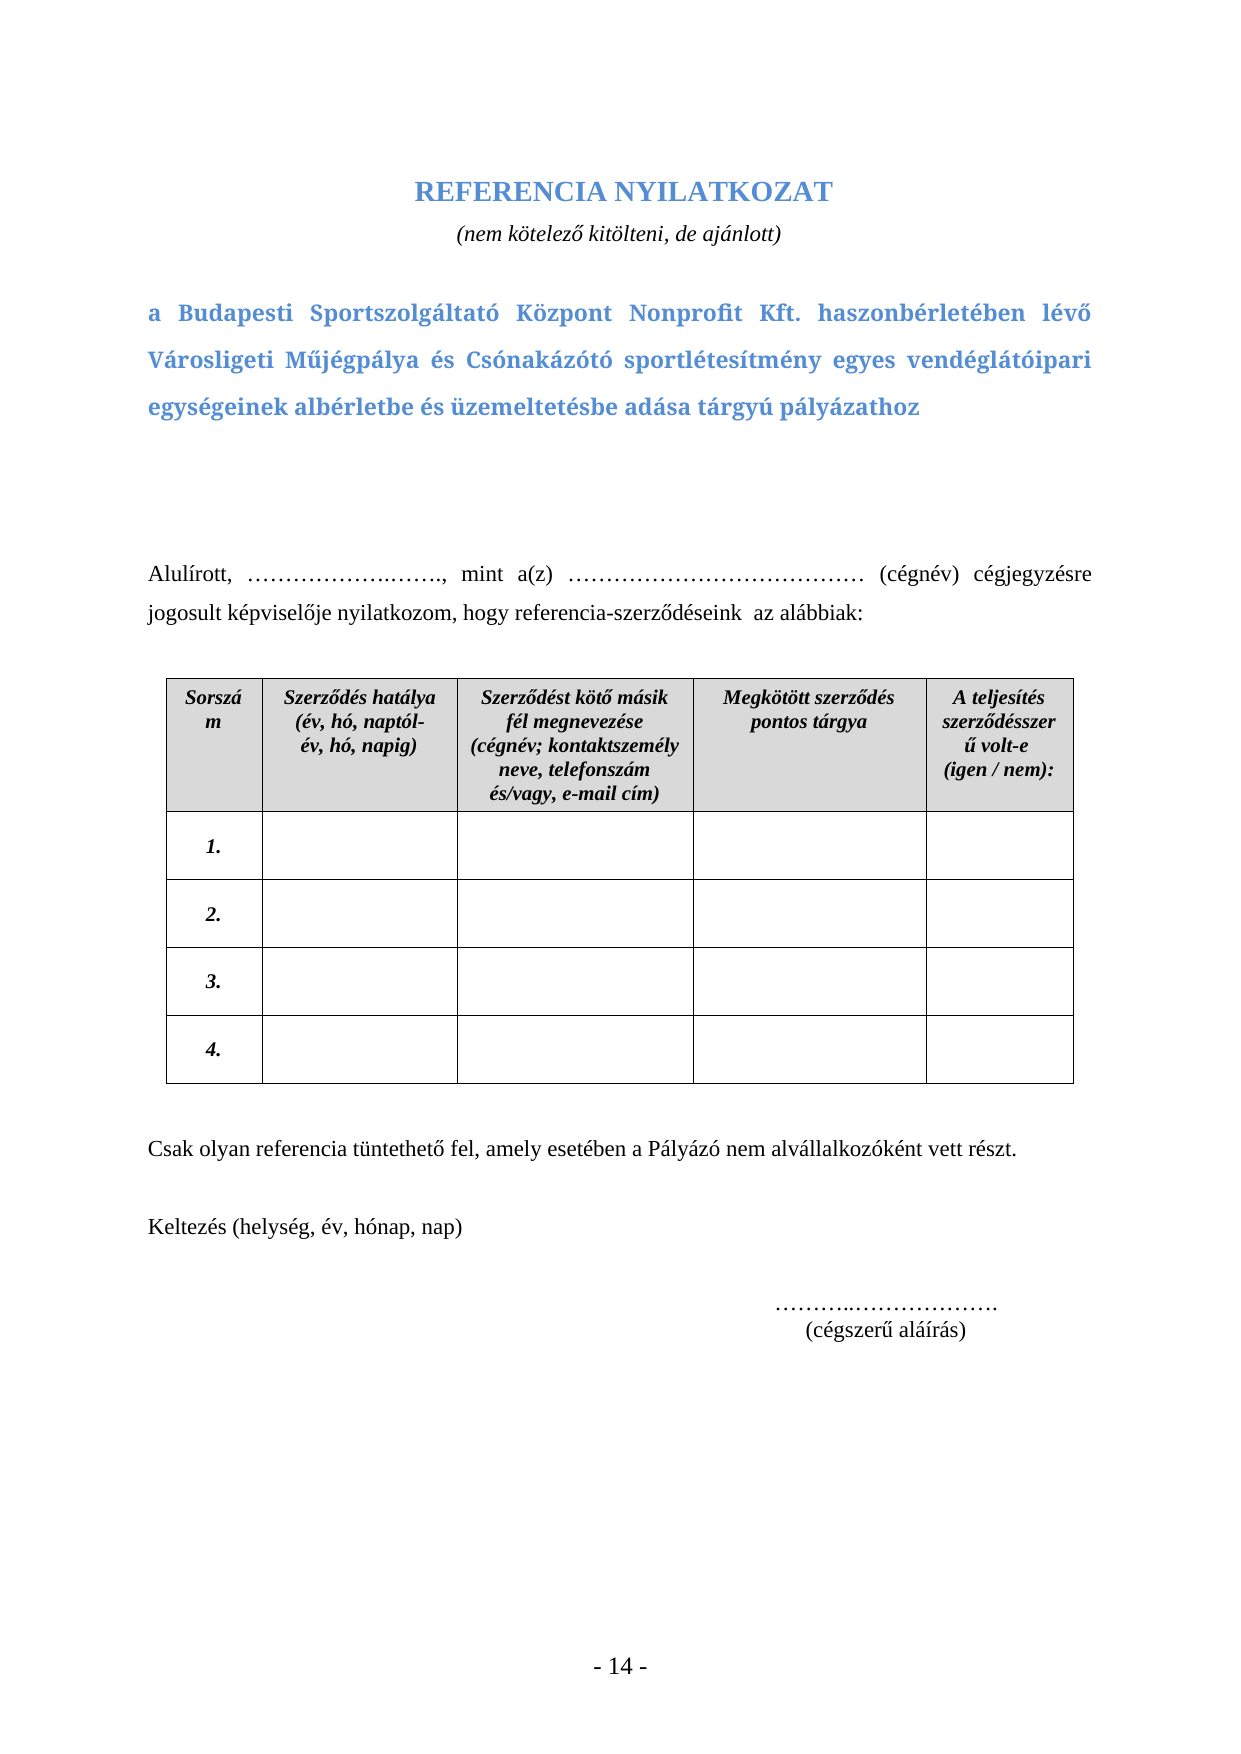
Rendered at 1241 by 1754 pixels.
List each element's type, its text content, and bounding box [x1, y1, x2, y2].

table_cell [458, 1016, 693, 1083]
table_header Sorszám [167, 679, 262, 811]
text a Budapesti Sportszolgáltató Központ Nonprofit Kft. haszonbérletében lévő Városligeti Műjégpálya és Csónakázótó sportlétesítmény egyes vendéglátóipari egységeinek albérletbe és üzemeltetésbe adása tárgyú pályázathoz [148, 297, 1092, 422]
table_cell [927, 1016, 1073, 1083]
table_cell [263, 1016, 457, 1083]
table_cell [458, 880, 693, 947]
table_header A teljesítés szerződésszerű volt-e (igen / nem): [927, 679, 1073, 811]
table_header Megkötött szerződés pontos tárgya [694, 679, 926, 811]
table_cell [458, 948, 693, 1015]
table_cell 2. [167, 880, 262, 947]
table_cell [694, 1016, 926, 1083]
text Keltezés (helység, év, hónap, nap) [148, 1213, 1092, 1239]
table_header Szerződés hatálya (év, hó, naptól- év, hó, napig) [263, 679, 457, 811]
table_cell [694, 880, 926, 947]
table_cell [263, 880, 457, 947]
table_cell 3. [167, 948, 262, 1015]
table_cell [927, 880, 1073, 947]
text ………..………………. [679, 1289, 1092, 1316]
table_cell [927, 948, 1073, 1015]
text Csak olyan referencia tüntethető fel, amely esetében a Pályázó nem alvállalkozóként vett részt. [148, 1135, 1092, 1162]
table_cell 4. [167, 1016, 262, 1083]
table_header Szerződést kötő másik fél megnevezése (cégnév; kontaktszemély neve, telefonszám és/vagy, e-mail cím) [458, 679, 693, 811]
subtitle REFERENCIA NYILATKOZAT [148, 174, 1092, 208]
text (nem kötelező kitölteni, de ajánlott) [148, 220, 1092, 246]
table_cell [263, 948, 457, 1015]
text Alulírott, ……………….……., mint a(z) ………………………………… (cégnév) cégjegyzésre jogosult képviselője nyilatkozom, hogy referencia-szerződéseink az alábbiak: [148, 559, 1092, 625]
table_cell [927, 812, 1073, 879]
table_cell 1. [167, 812, 262, 879]
table_cell [694, 948, 926, 1015]
table_cell [263, 812, 457, 879]
table_cell [694, 812, 926, 879]
table_cell [458, 812, 693, 879]
text (cégszerű aláírás) [679, 1316, 1092, 1342]
